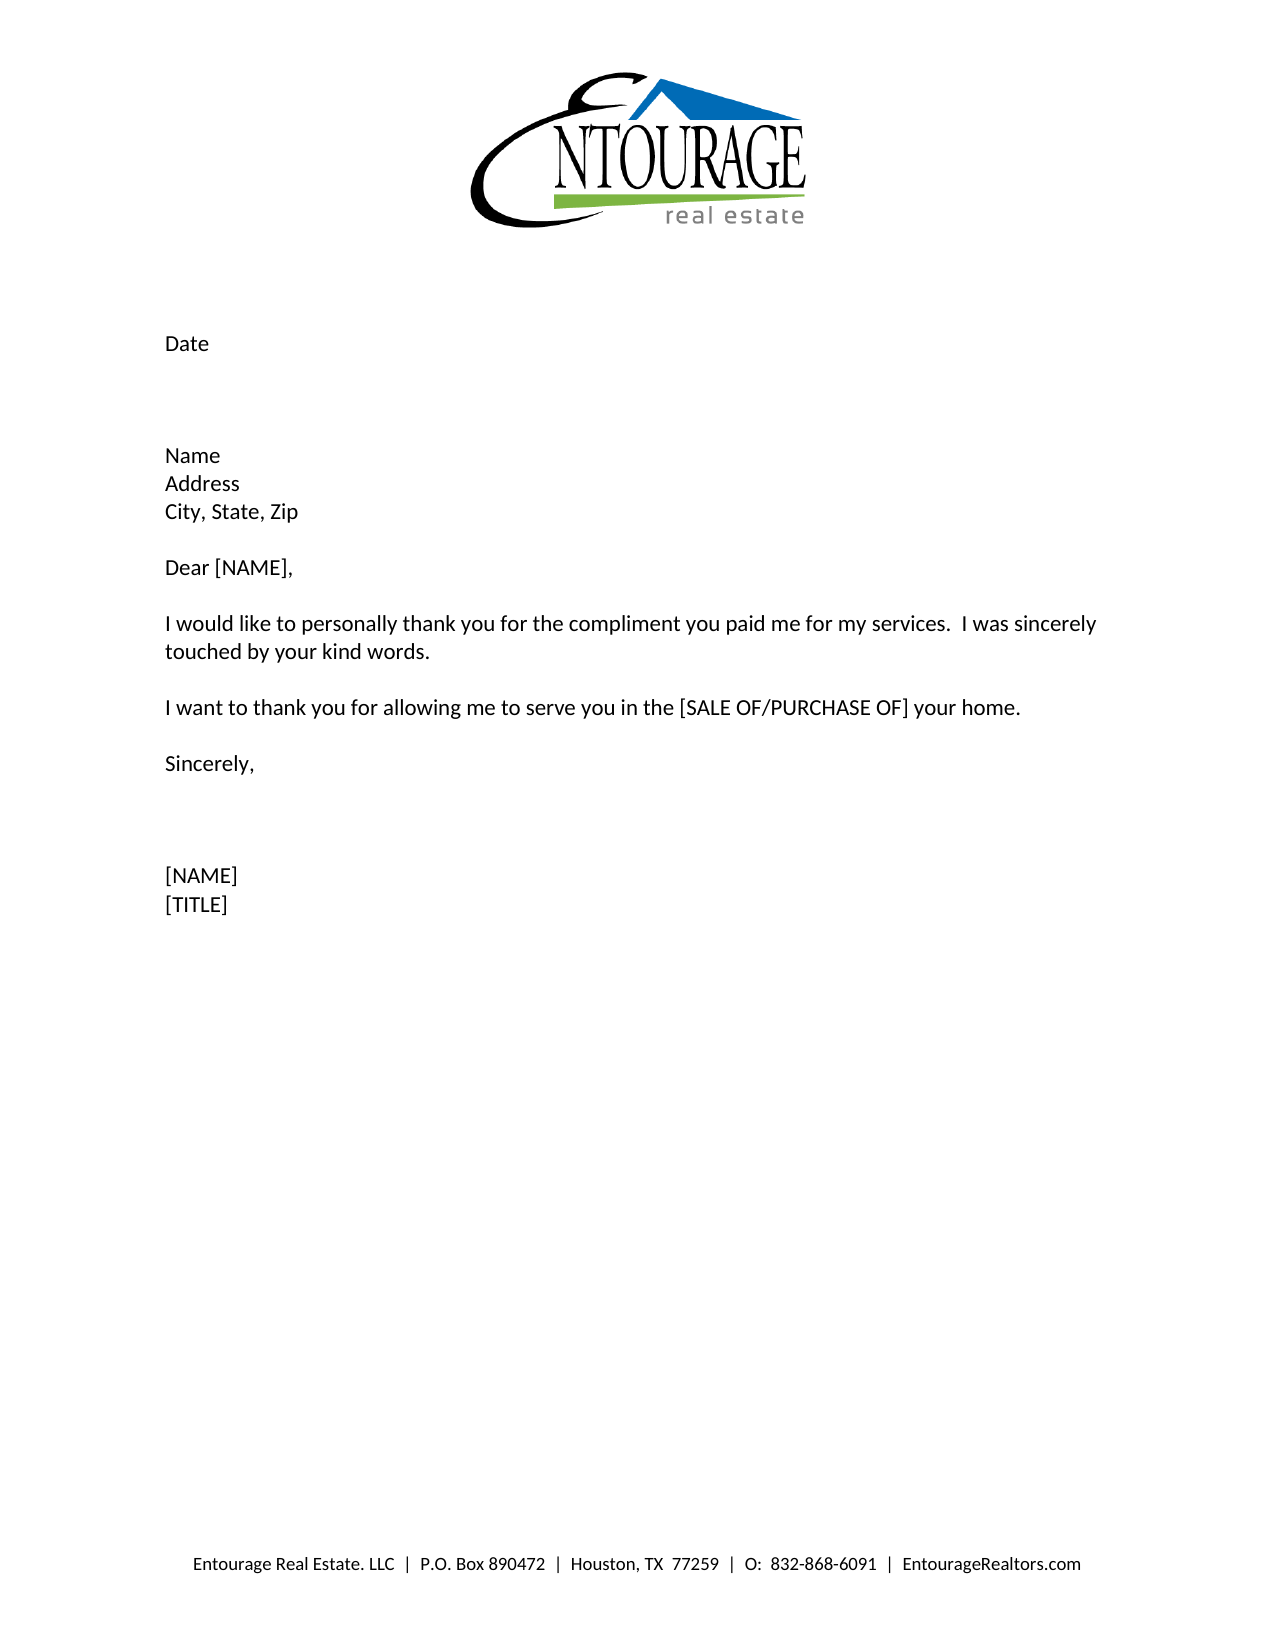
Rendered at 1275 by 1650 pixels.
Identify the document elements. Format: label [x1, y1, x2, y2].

picture [465, 69, 807, 229]
